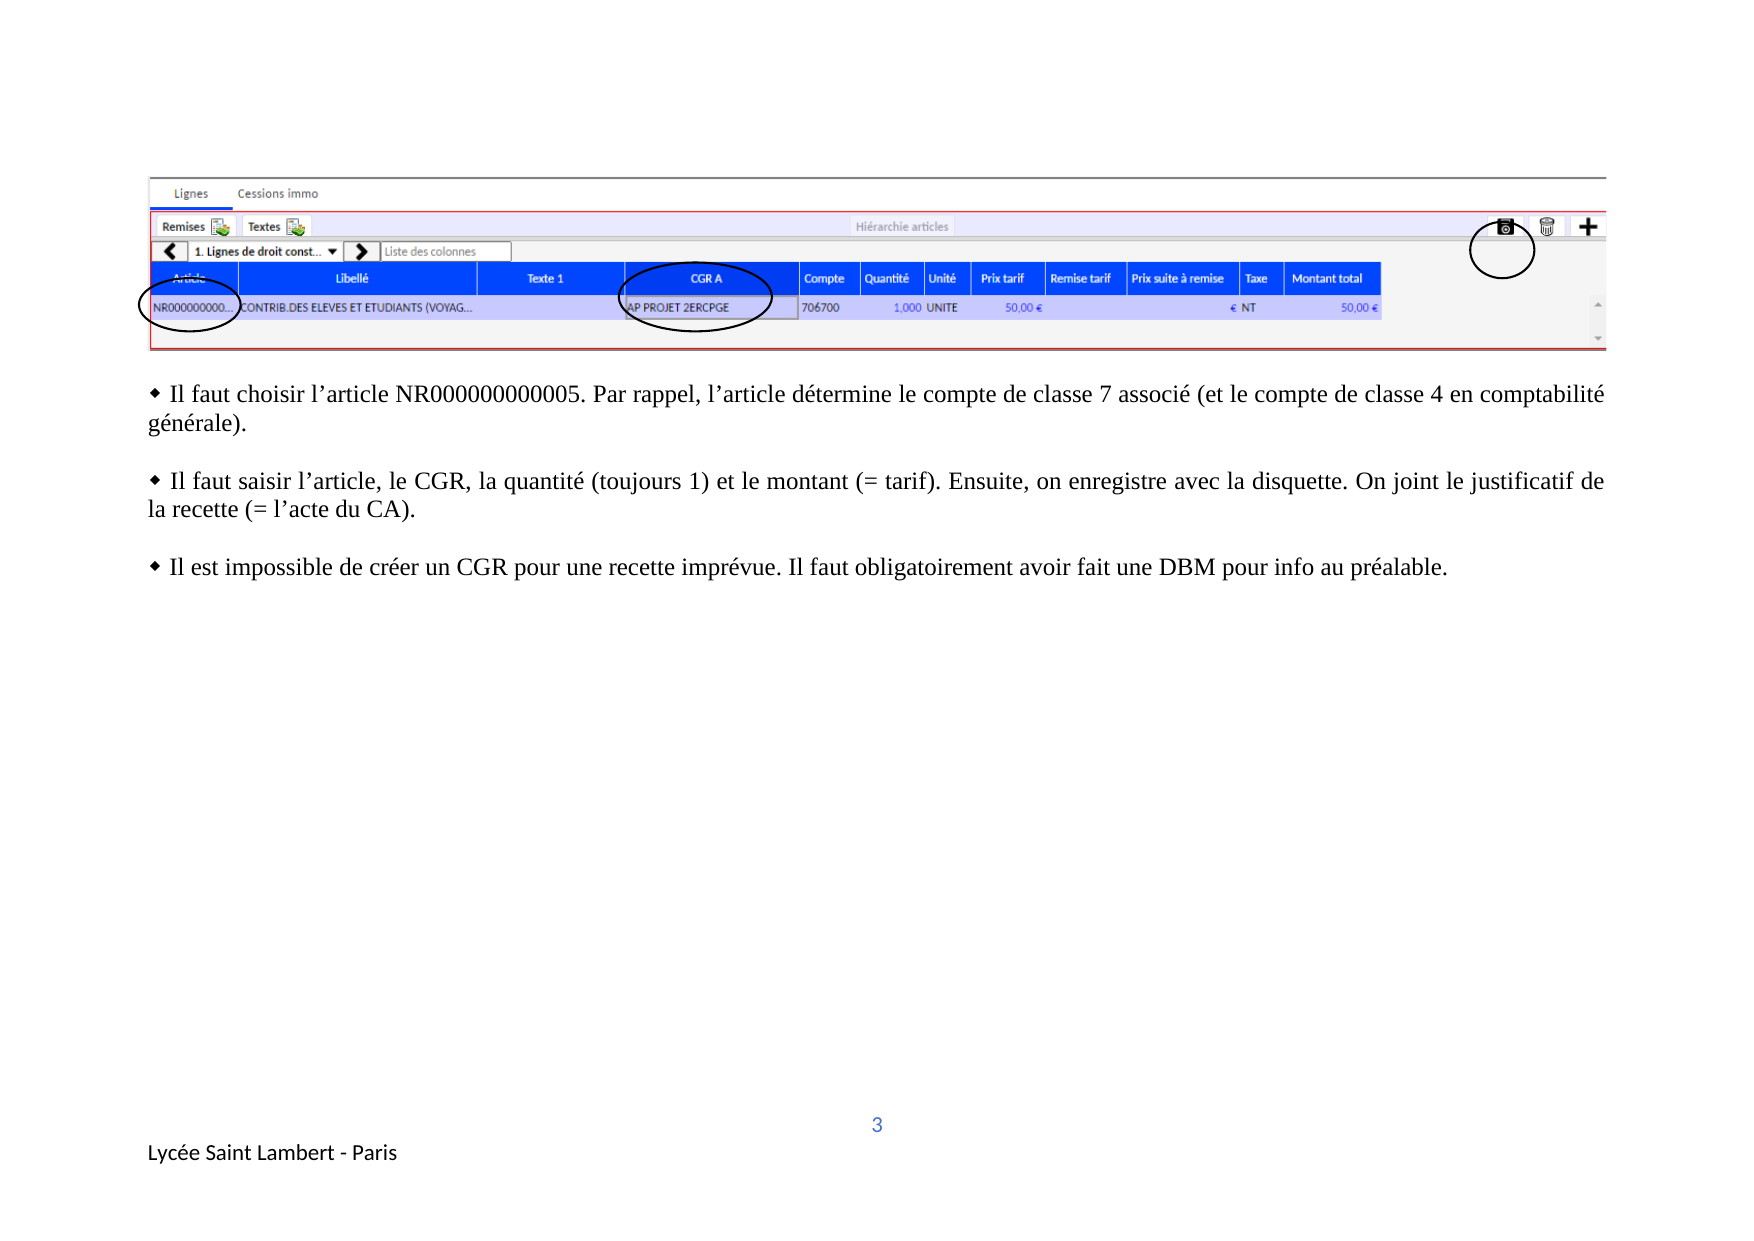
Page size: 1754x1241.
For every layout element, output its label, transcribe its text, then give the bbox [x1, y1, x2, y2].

picture [147, 280, 239, 330]
text Il faut choisir l’article NR000000000005. Par rappel, l’article détermine le compte de classe 7 associé (et le compte de classe 4 en comptabilité générale). [148, 379, 1606, 437]
picture [147, 176, 1607, 351]
text Il est impossible de créer un CGR pour une recette imprévue. Il faut obligatoirement avoir fait une DBM pour info au préalable. [148, 552, 1606, 581]
text Il faut saisir l’article, le CGR, la quantité (toujours 1) et le montant (= tarif). Ensuite, on enregistre avec la disquette. On joint le justificatif de la recette (= l’acte du CA). [148, 466, 1606, 523]
